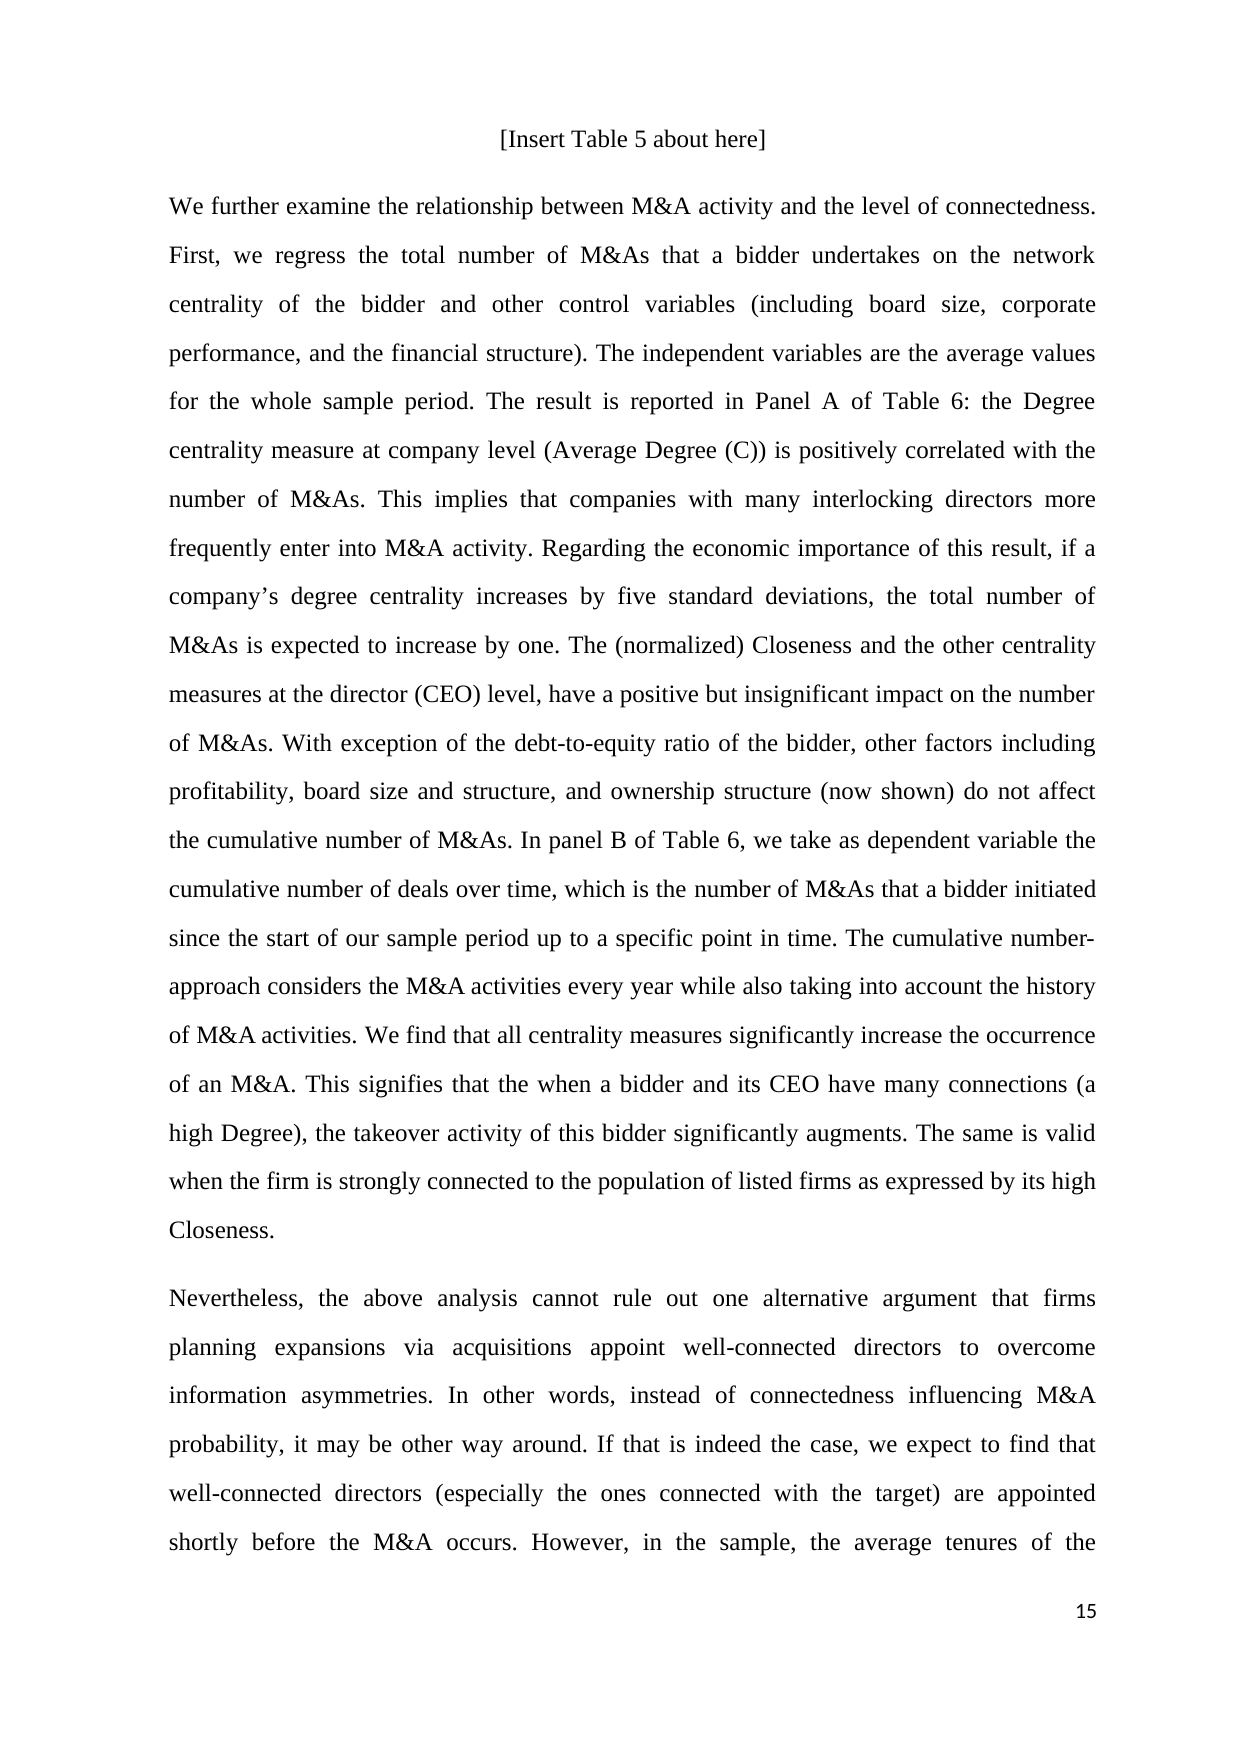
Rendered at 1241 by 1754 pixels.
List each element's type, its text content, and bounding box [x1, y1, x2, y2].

text [Insert Table 5 about here] [169, 122, 1097, 154]
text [169, 1281, 1097, 1557]
text We further examine the relationship between M&A activity and the level of connectedness. First, we regress the total number of M&As that a bidder undertakes on the network centrality of the bidder and other control variables (including board size, corporate performance, and the financial structure). The independent variables are the average values for the whole sample period. The result is reported in Panel A of Table 6: the Degree centrality measure at company level (Average Degree (C)) is positively correlated with the number of M&As. This implies that companies with many interlocking directors more frequently enter into M&A activity. Regarding the economic importance of this result, if a company’s degree centrality increases by five standard deviations, the total number of M&As is expected to increase by one. The (normalized) Closeness and the other centrality measures at the director (CEO) level, have a positive but insignificant impact on the number of M&As. With exception of the debt-to-equity ratio of the bidder, other factors including profitability, board size and structure, and ownership structure (now shown) do not affect the cumulative number of M&As. In panel B of Table 6, we take as dependent variable the cumulative number of deals over time, which is the number of M&As that a bidder initiated since the start of our sample period up to a specific point in time. The cumulative number-approach considers the M&A activities every year while also taking into account the history of M&A activities. We find that all centrality measures significantly increase the occurrence of an M&A. This signifies that the when a bidder and its CEO have many connections (a high Degree), the takeover activity of this bidder significantly augments. The same is valid when the firm is strongly connected to the population of listed firms as expressed by its high Closeness. [169, 189, 1097, 1246]
